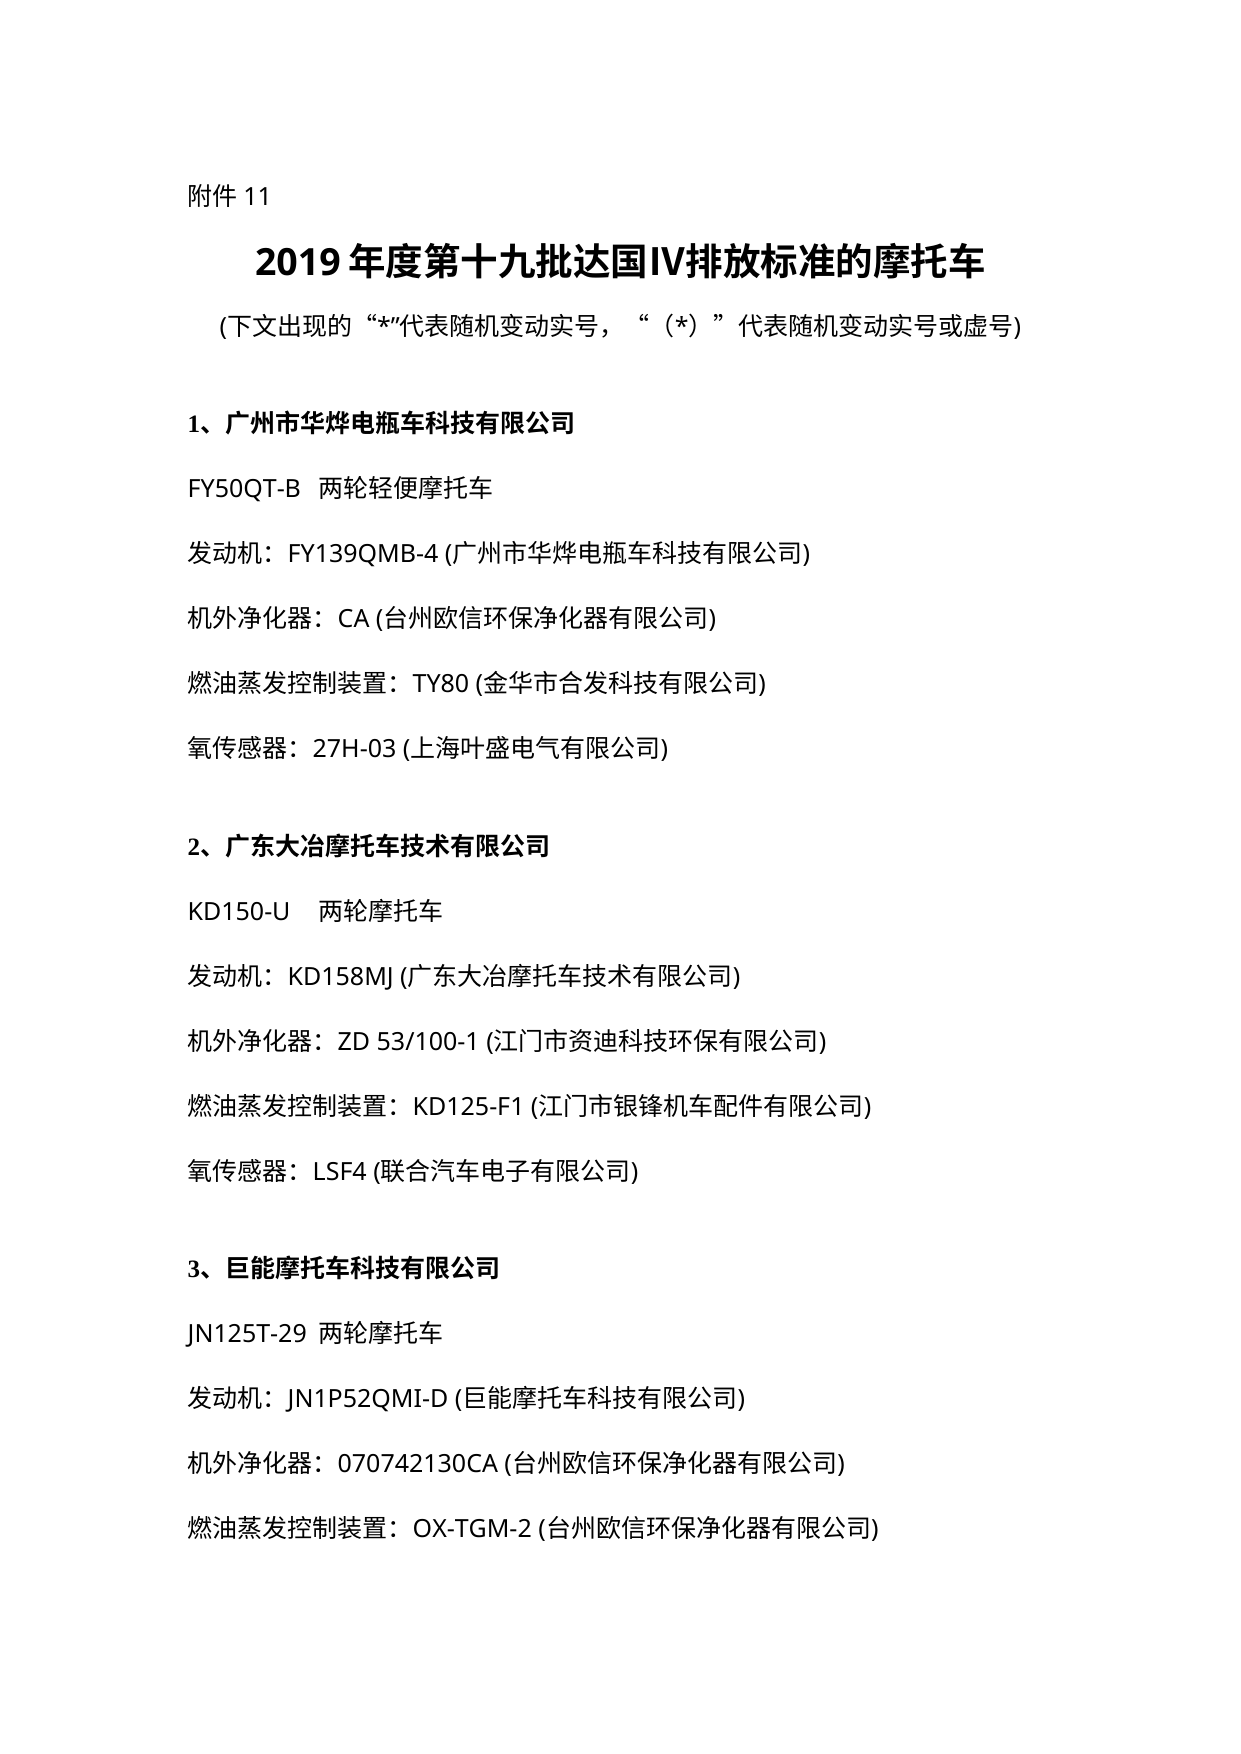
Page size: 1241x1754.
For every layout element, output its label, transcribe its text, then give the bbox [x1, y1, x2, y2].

text 氧传感器：LSF4 (联合汽车电子有限公司) [187, 1137, 1053, 1202]
text 发动机：FY139QMB-4 (广州市华烨电瓶车科技有限公司) [187, 519, 1053, 584]
text 燃油蒸发控制装置：KD125-F1 (江门市银锋机车配件有限公司) [187, 1072, 1053, 1137]
text (下文出现的“*”代表随机变动实号，“（*）”代表随机变动实号或虚号) [187, 292, 1053, 357]
text 燃油蒸发控制装置：OX-TGM-2 (台州欧信环保净化器有限公司) [187, 1494, 1053, 1559]
text 2、广东大冶摩托车技术有限公司 [187, 812, 1053, 877]
text 发动机：JN1P52QMI-D (巨能摩托车科技有限公司) [187, 1364, 1053, 1429]
text 3、巨能摩托车科技有限公司 [187, 1234, 1053, 1299]
text KD150-U 两轮摩托车 [187, 877, 1053, 942]
text 机外净化器：ZD 53/100-1 (江门市资迪科技环保有限公司) [187, 1007, 1053, 1072]
text 氧传感器：27H-03 (上海叶盛电气有限公司) [187, 714, 1053, 779]
text 附件 11 [187, 162, 1053, 227]
text JN125T-29 两轮摩托车 [187, 1299, 1053, 1364]
text 发动机：KD158MJ (广东大冶摩托车技术有限公司) [187, 942, 1053, 1007]
text 机外净化器：070742130CA (台州欧信环保净化器有限公司) [187, 1429, 1053, 1494]
text 1、广州市华烨电瓶车科技有限公司 [187, 389, 1053, 454]
text FY50QT-B 两轮轻便摩托车 [187, 454, 1053, 519]
text 2019年度第十九批达国Ⅳ排放标准的摩托车 [187, 227, 1053, 292]
text 机外净化器：CA (台州欧信环保净化器有限公司) [187, 584, 1053, 649]
text 燃油蒸发控制装置：TY80 (金华市合发科技有限公司) [187, 649, 1053, 714]
